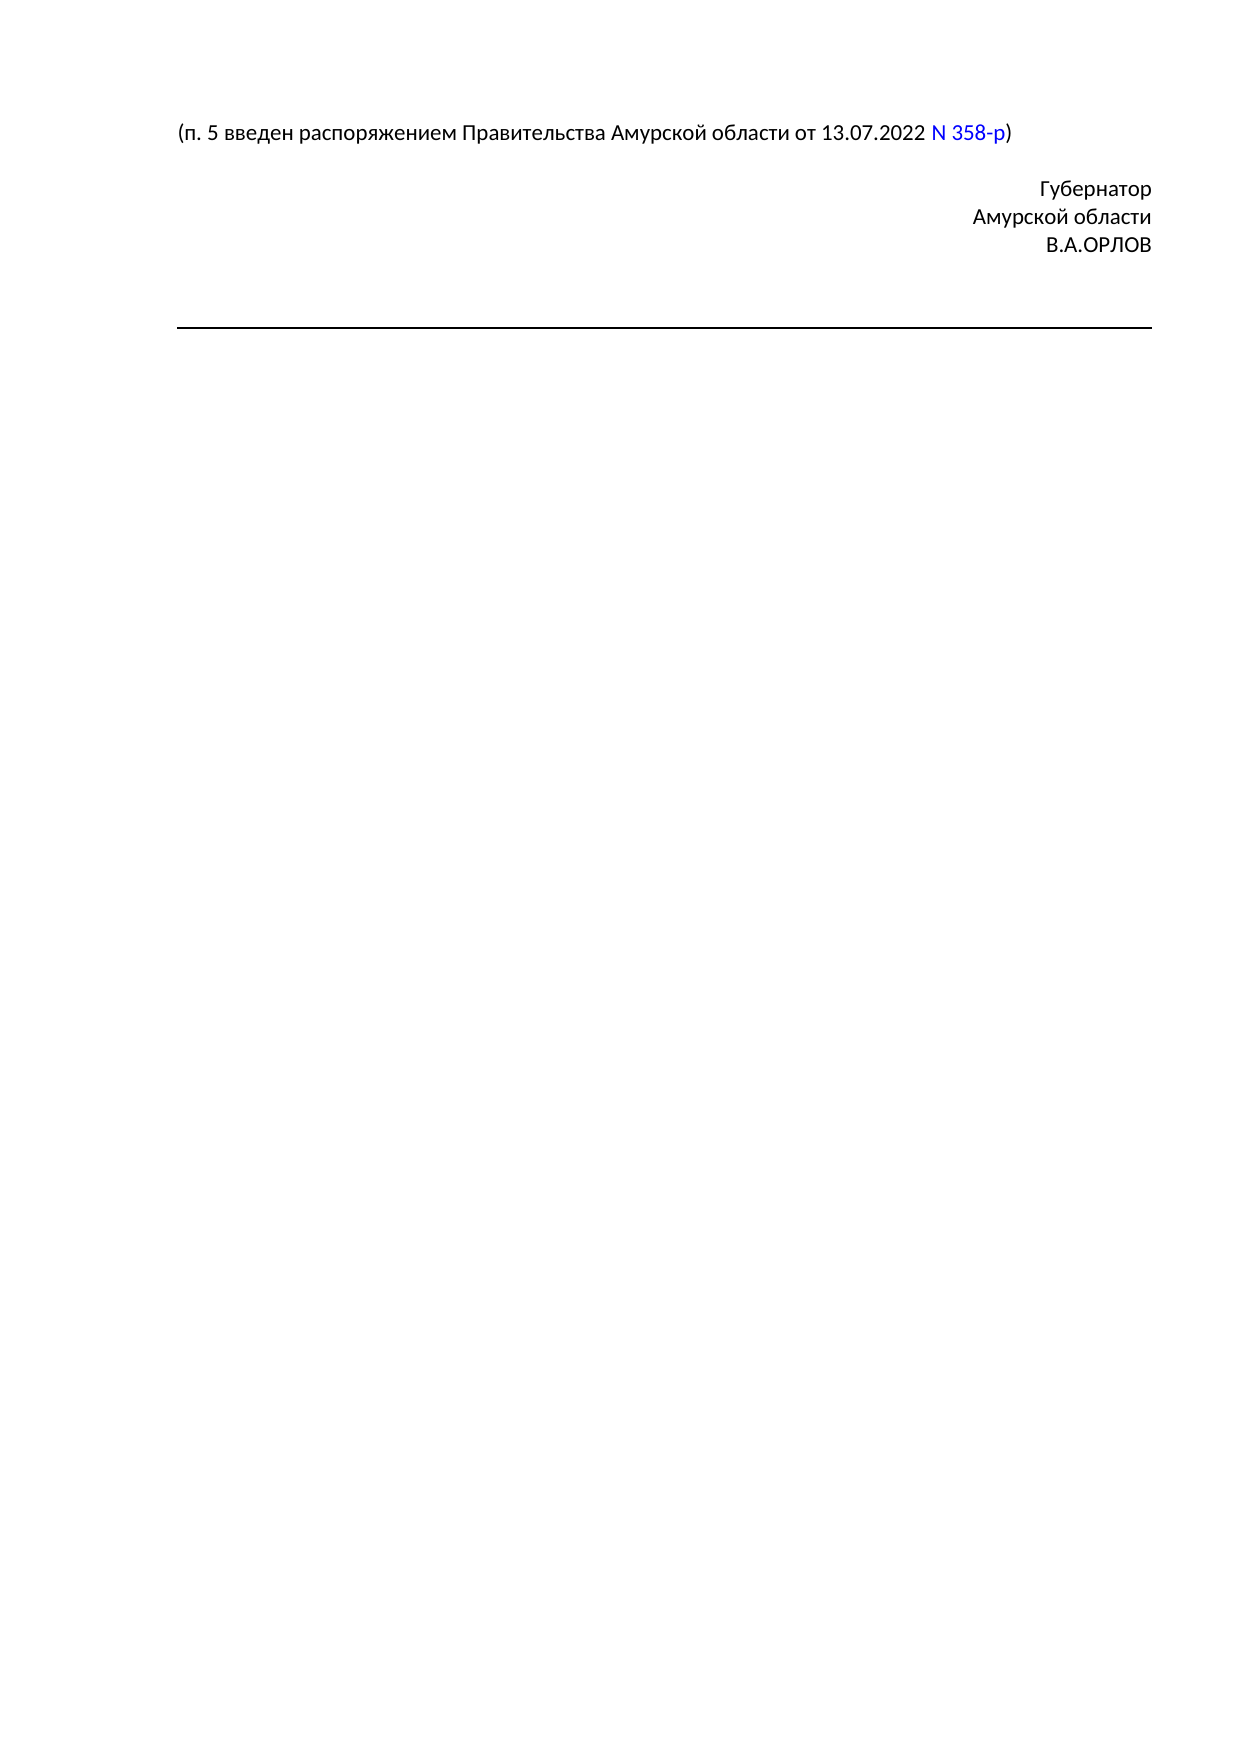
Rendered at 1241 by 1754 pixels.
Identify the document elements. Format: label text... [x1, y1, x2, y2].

text Губернатор [177, 174, 1152, 202]
text В.А.ОРЛОВ [177, 230, 1152, 258]
text (п. 5 введен распоряжением Правительства Амурской области от 13.07.2022 N 358-р) [177, 118, 1152, 146]
text Амурской области [177, 202, 1152, 230]
